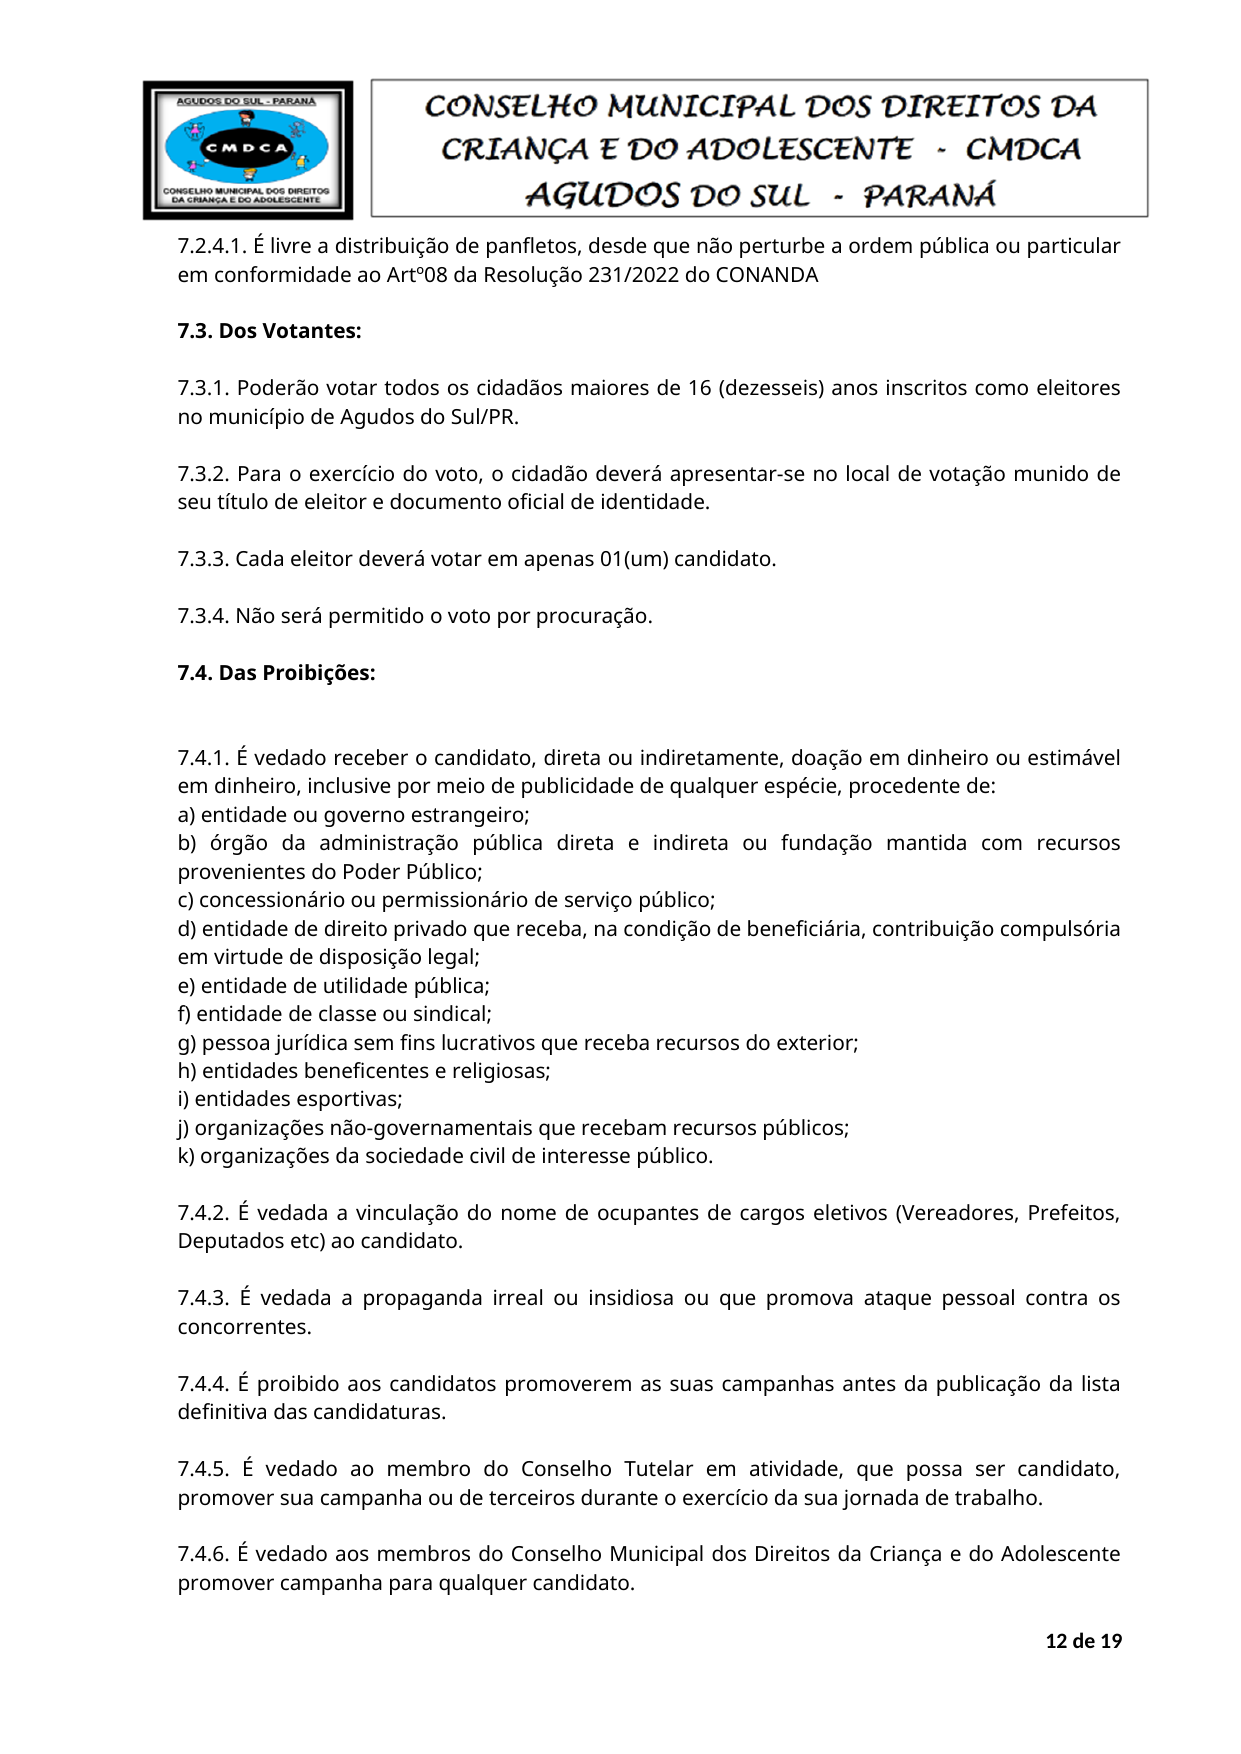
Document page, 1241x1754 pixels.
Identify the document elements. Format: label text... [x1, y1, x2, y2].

text b) órgão da administração pública direta e indireta ou fundação mantida com recursos provenientes do Poder Público; [177, 828, 1122, 885]
text 7.3.2. Para o exercício do voto, o cidadão deverá apresentar-se no local de votação munido de seu título de eleitor e documento oficial de identidade. [177, 459, 1122, 516]
picture [137, 70, 1153, 232]
text i) entidades esportivas; [177, 1084, 1122, 1113]
text 7.3.4. Não será permitido o voto por procuração. [177, 601, 1122, 629]
text 7.4.1. É vedado receber o candidato, direta ou indiretamente, doação em dinheiro ou estimável em dinheiro, inclusive por meio de publicidade de qualquer espécie, procedente de: [177, 743, 1122, 800]
text 7.4.6. É vedado aos membros do Conselho Municipal dos Direitos da Criança e do Adolescente promover campanha para qualquer candidato. [177, 1539, 1122, 1596]
text 7.2.4.1. É livre a distribuição de panfletos, desde que não perturbe a ordem pública ou particular em conformidade ao Artº08 da Resolução 231/2022 do CONANDA [177, 118, 1122, 288]
text 7.4.4. É proibido aos candidatos promoverem as suas campanhas antes da publicação da lista definitiva das candidaturas. [177, 1369, 1122, 1426]
text e) entidade de utilidade pública; [177, 971, 1122, 999]
text d) entidade de direito privado que receba, na condição de beneficiária, contribuição compulsória em virtude de disposição legal; [177, 914, 1122, 971]
text 7.3. Dos Votantes: [177, 317, 1122, 345]
text g) pessoa jurídica sem fins lucrativos que receba recursos do exterior; [177, 1028, 1122, 1056]
text f) entidade de classe ou sindical; [177, 999, 1122, 1028]
text c) concessionário ou permissionário de serviço público; [177, 885, 1122, 914]
text h) entidades beneficentes e religiosas; [177, 1056, 1122, 1084]
text 7.3.3. Cada eleitor deverá votar em apenas 01(um) candidato. [177, 544, 1122, 573]
text 7.4. Das Proibições: [177, 658, 1122, 686]
text 7.4.3. É vedada a propaganda irreal ou insidiosa ou que promova ataque pessoal contra os concorrentes. [177, 1283, 1122, 1340]
text k) organizações da sociedade civil de interesse público. [177, 1141, 1122, 1170]
text j) organizações não-governamentais que recebam recursos públicos; [177, 1113, 1122, 1141]
text 7.4.2. É vedada a vinculação do nome de ocupantes de cargos eletivos (Vereadores, Prefeitos, Deputados etc) ao candidato. [177, 1198, 1122, 1255]
text a) entidade ou governo estrangeiro; [177, 800, 1122, 828]
text 7.4.5. É vedado ao membro do Conselho Tutelar em atividade, que possa ser candidato, promover sua campanha ou de terceiros durante o exercício da sua jornada de trabalho. [177, 1454, 1122, 1511]
text 7.3.1. Poderão votar todos os cidadãos maiores de 16 (dezesseis) anos inscritos como eleitores no município de Agudos do Sul/PR. [177, 373, 1122, 430]
